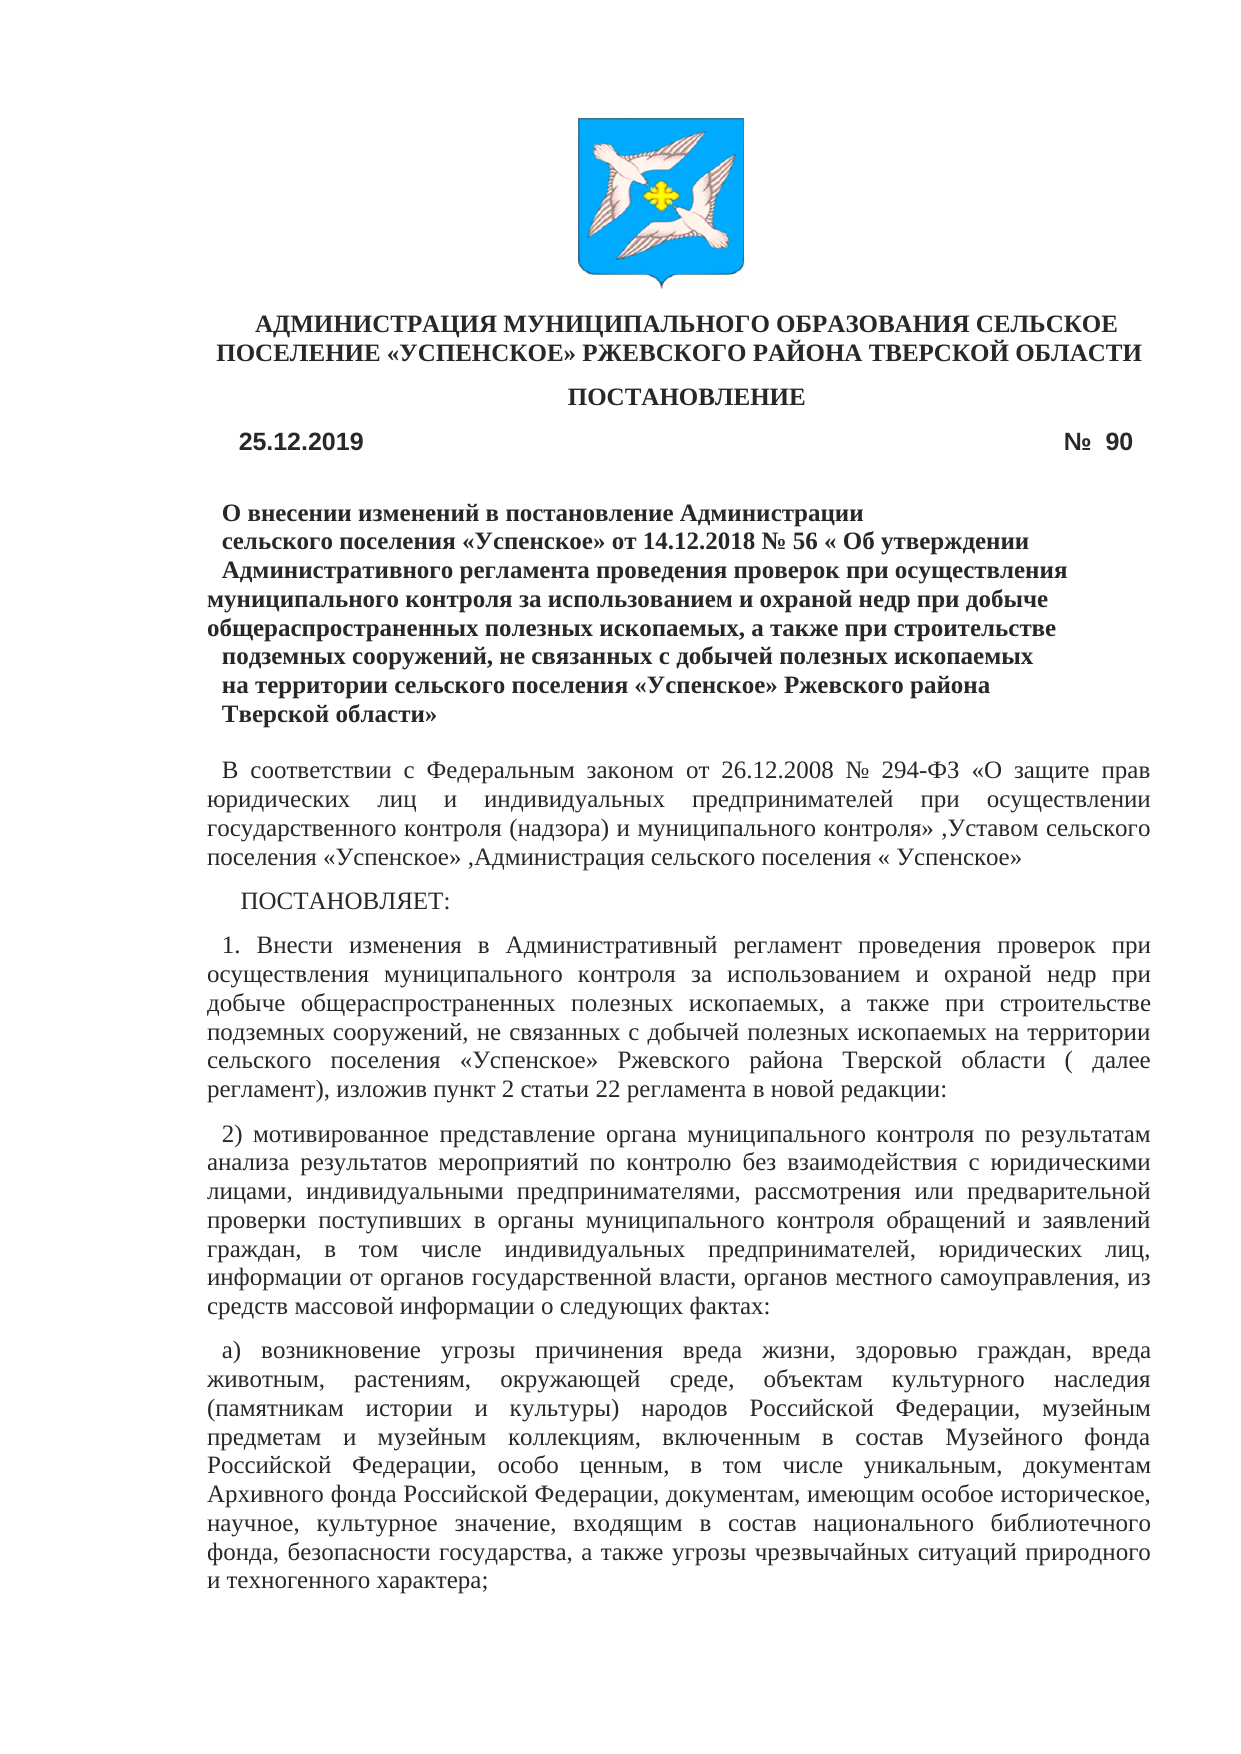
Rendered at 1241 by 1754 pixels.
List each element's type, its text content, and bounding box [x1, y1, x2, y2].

text 2) мотивированное представление органа муниципального контроля по результатам анализа результатов мероприятий по контролю без взаимодействия с юридическими лицами, индивидуальными предпринимателями, рассмотрения или предварительной проверки поступивших в органы муниципального контроля обращений и заявлений граждан, в том числе индивидуальных предпринимателей, юридических лиц, информации от органов государственной власти, органов местного самоуправления, из средств массовой информации о следующих фактах: [207, 1119, 1152, 1320]
text Тверской области» [207, 699, 1152, 728]
text АДМИНИСТРАЦИЯ МУНИЦИПАЛЬНОГО ОБРАЗОВАНИЯ СЕЛЬСКОЕ ПОСЕЛЕНИЕ «УСПЕНСКОЕ» РЖЕВСКОГО РАЙОНА ТВЕРСКОЙ ОБЛАСТИ [207, 309, 1152, 367]
text Административного регламента проведения проверок при осуществления муниципального контроля за использованием и охраной недр при добыче общераспространенных полезных ископаемых, а также при строительстве [207, 555, 1152, 641]
picture [578, 261, 744, 289]
text сельского поселения «Успенское» от 14.12.2018 № 56 « Об утверждении [207, 526, 1152, 555]
text подземных сооружений, не связанных с добычей полезных ископаемых [207, 641, 1152, 670]
text на территории сельского поселения «Успенское» Ржевского района [207, 670, 1152, 699]
picture [578, 118, 744, 256]
picture [618, 156, 734, 259]
text ПОСТАНОВЛЕНИЕ [207, 382, 1152, 411]
text а) возникновение угрозы причинения вреда жизни, здоровью граждан, вреда животным, растениям, окружающей среде, объектам культурного наследия (памятникам истории и культуры) народов Российской Федерации, музейным предметам и музейным коллекциям, включенным в состав Музейного фонда Российской Федерации, особо ценным, в том числе уникальным, документам Архивного фонда Российской Федерации, документам, имеющим особое историческое, научное, культурное значение, входящим в состав национального библиотечного фонда, безопасности государства, а также угрозы чрезвычайных ситуаций природного и техногенного характера; [207, 1336, 1152, 1594]
picture [644, 182, 679, 210]
text 1. Внести изменения в Административный регламент проведения проверок при осуществления муниципального контроля за использованием и охраной недр при добыче общераспространенных полезных ископаемых, а также при строительстве подземных сооружений, не связанных с добычей полезных ископаемых на территории сельского поселения «Успенское» Ржевского района Тверской области ( далее регламент), изложив пункт 2 статьи 22 регламента в новой редакции: [207, 931, 1152, 1103]
picture [588, 133, 703, 236]
text В соответствии с Федеральным законом от 26.12.2008 № 294-ФЗ «О защите прав юридических лиц и индивидуальных предпринимателей при осуществлении государственного контроля (надзора) и муниципального контроля» ,Уставом сельского поселения «Успенское» ,Администрация сельского поселения « Успенское» [207, 756, 1152, 871]
text О внесении изменений в постановление Администрации [207, 498, 1152, 526]
text ПОСТАНОВЛЯЕТ: [207, 886, 1152, 915]
text 25.12.2019 № 90 [207, 427, 1152, 456]
